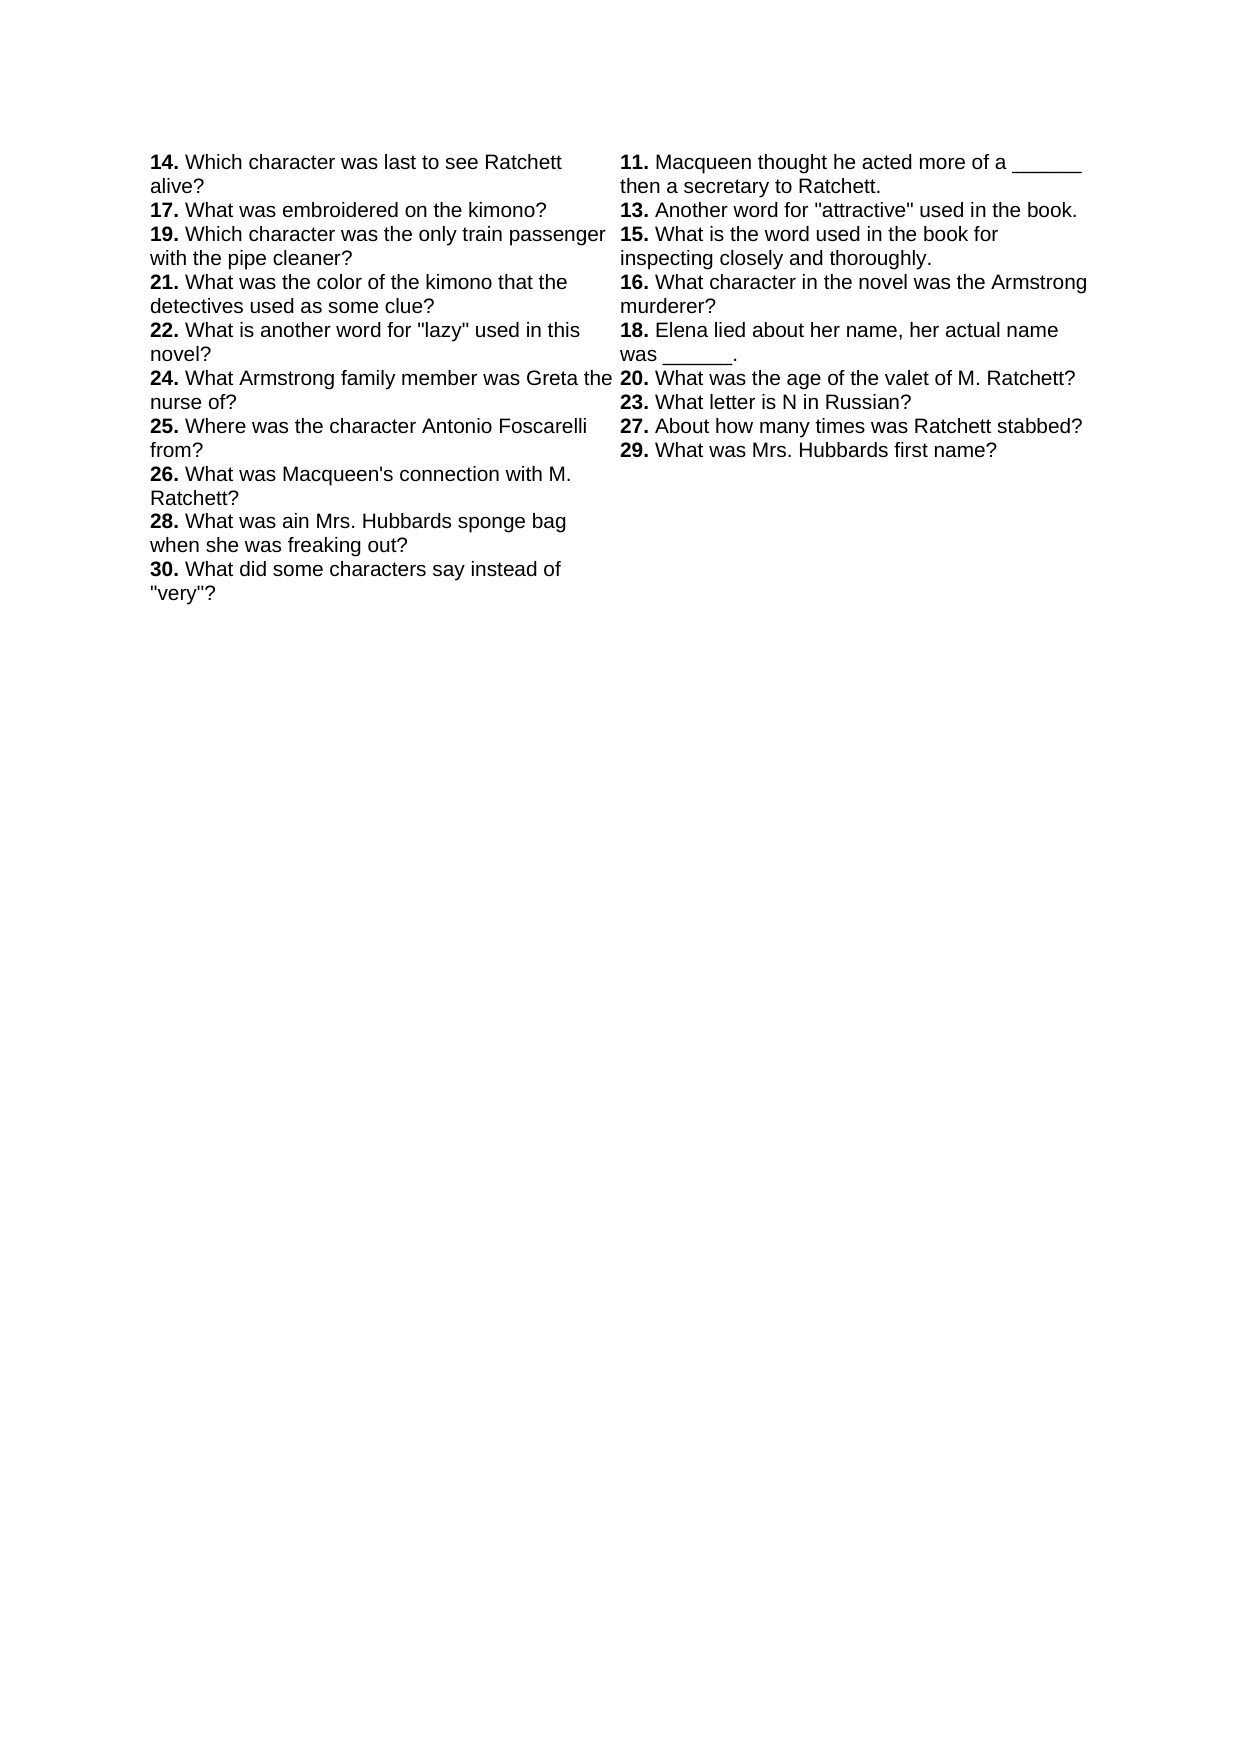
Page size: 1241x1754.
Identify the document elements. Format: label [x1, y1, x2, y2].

table_header [620, 150, 1090, 605]
table_header [150, 150, 620, 605]
